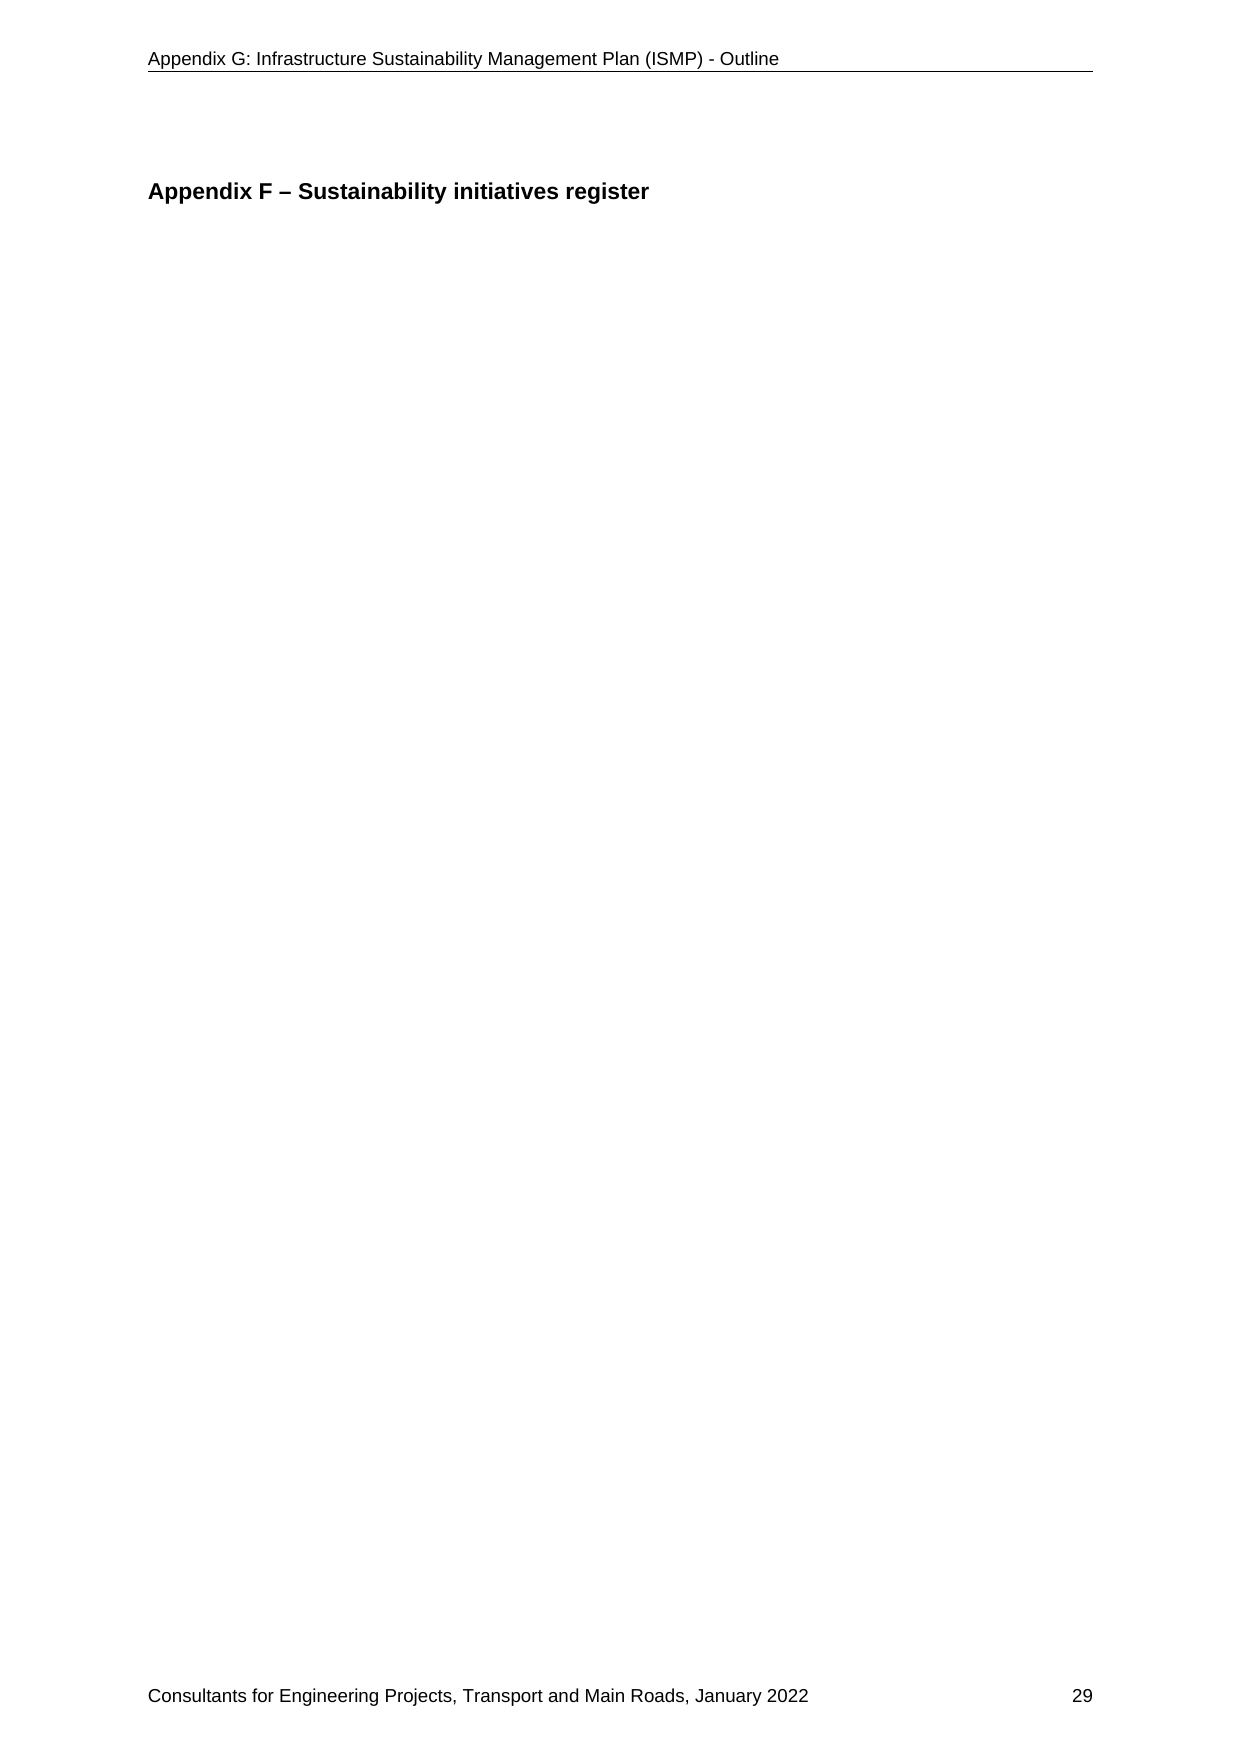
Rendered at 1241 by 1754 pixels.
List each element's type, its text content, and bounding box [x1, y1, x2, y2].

subtitle Appendix F – Sustainability initiatives register [148, 173, 1092, 204]
